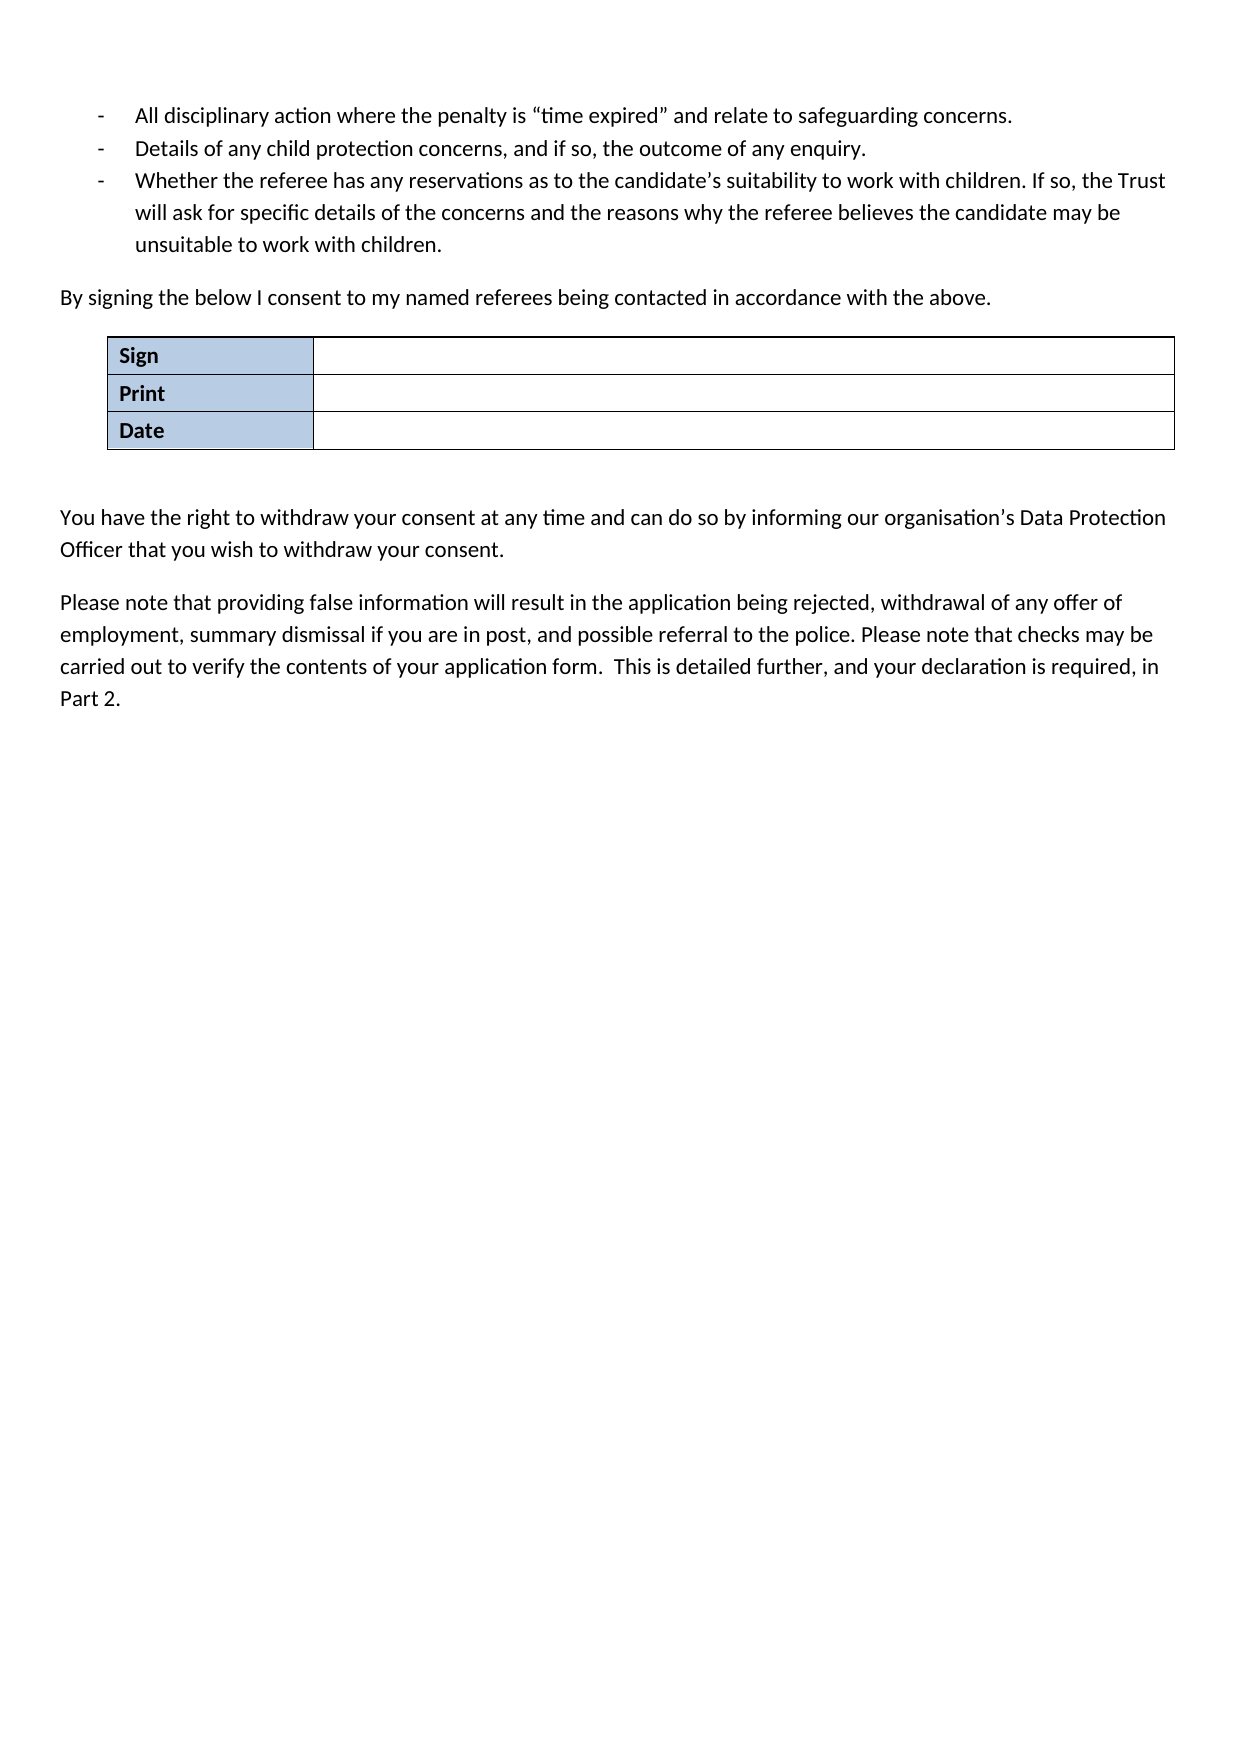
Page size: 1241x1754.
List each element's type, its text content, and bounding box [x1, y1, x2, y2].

text Please note that providing false information will result in the application being rejected, withdrawal of any offer of employment, summary dismissal if you are in post, and possible referral to the police. Please note that checks may be carried out to verify the contents of your application form. This is detailed further, and your declaration is required, in Part 2. [60, 588, 1180, 712]
table_cell Print [108, 375, 313, 411]
table_cell Date [108, 412, 313, 448]
list Whether the referee has any reservations as to the candidate’s suitability to work with children. If so, the Trust will ask for specific details of the concerns and the reasons why the referee believes the candidate may be unsuitable to work with children. [97, 166, 1180, 258]
table_cell [314, 375, 1174, 411]
table_header [314, 338, 1174, 374]
text You have the right to withdraw your consent at any time and can do so by informing our organisation’s Data Protection Officer that you wish to withdraw your consent. [60, 503, 1180, 563]
list All disciplinary action where the penalty is “time expired” and relate to safeguarding concerns. [97, 102, 1180, 129]
table_cell [314, 412, 1174, 448]
text By signing the below I consent to my named referees being contacted in accordance with the above. [60, 283, 1180, 311]
table_header Sign [108, 338, 313, 374]
list Details of any child protection concerns, and if so, the outcome of any enquiry. [97, 134, 1180, 162]
